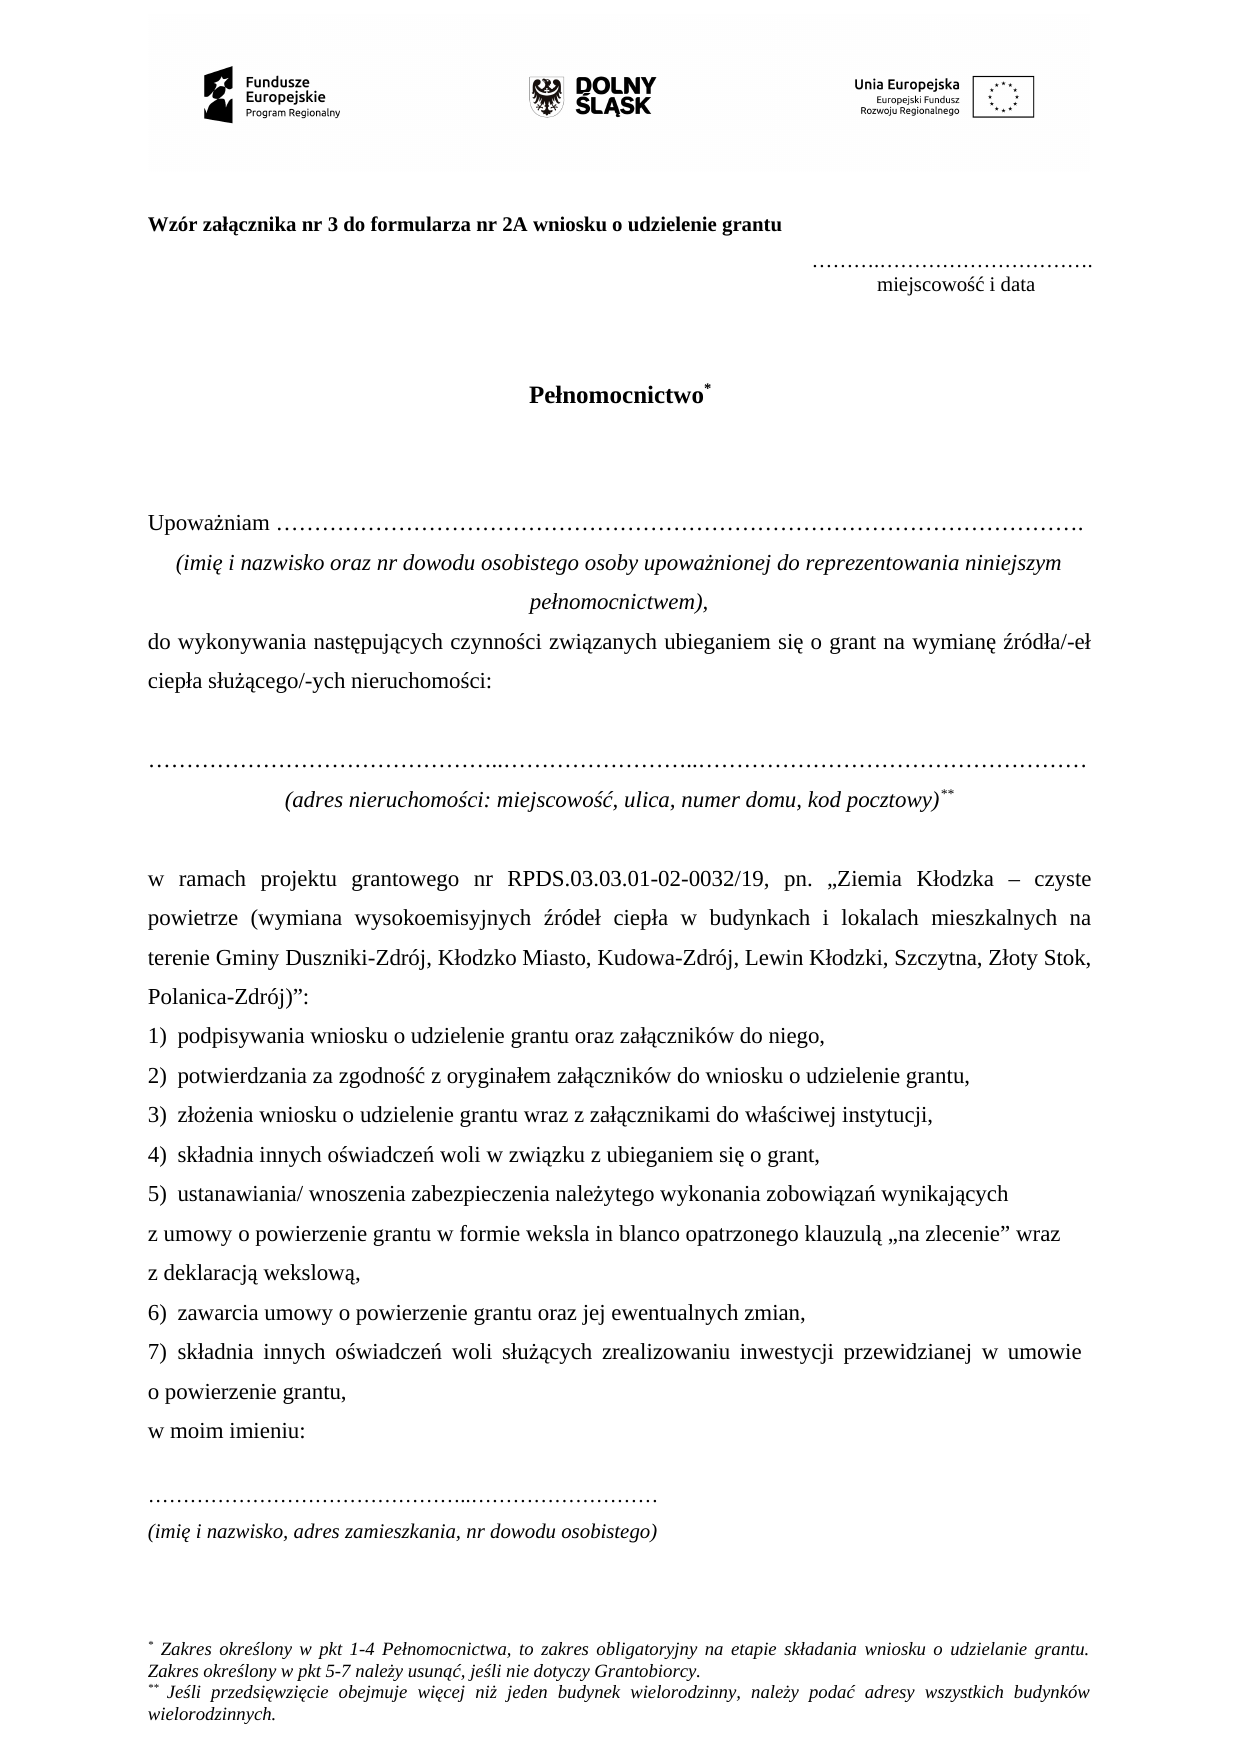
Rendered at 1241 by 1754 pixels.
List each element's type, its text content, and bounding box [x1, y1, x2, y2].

list potwierdzania za zgodność z oryginałem załączników do wniosku o udzielenie grantu, [148, 1062, 1093, 1088]
text do wykonywania następujących czynności związanych ubieganiem się o grant na wymianę źródła/-eł ciepła służącego/-ych nieruchomości: [148, 628, 1093, 694]
text Upoważniam ……………………………………………………………………………………………. [148, 509, 1093, 536]
list składnia innych oświadczeń woli w związku z ubieganiem się o grant, [148, 1141, 1093, 1167]
list złożenia wniosku o udzielenie grantu wraz z załącznikami do właściwej instytucji, [148, 1102, 1093, 1128]
list składnia innych oświadczeń woli służących zrealizowaniu inwestycji przewidzianej w umowie o powierzenie grantu, [148, 1338, 1093, 1404]
text ……….…………………………. [148, 248, 1093, 272]
text ………………………………………..……………………..…………………………………………… [148, 746, 1093, 773]
list zawarcia umowy o powierzenie grantu oraz jej ewentualnych zmian, [148, 1299, 1093, 1325]
text w ramach projektu grantowego nr RPDS.03.03.01-02-0032/19, pn. „Ziemia Kłodzka – czyste powietrze (wymiana wysokoemisyjnych źródeł ciepła w budynkach i lokalach mieszkalnych na terenie Gminy Duszniki-Zdrój, Kłodzko Miasto, Kudowa-Zdrój, Lewin Kłodzki, Szczytna, Złoty Stok, Polanica-Zdrój)”: [148, 865, 1093, 1009]
text (imię i nazwisko, adres zamieszkania, nr dowodu osobistego) [148, 1519, 1093, 1543]
list podpisywania wniosku o udzielenie grantu oraz załączników do niego, [148, 1023, 1093, 1049]
text miejscowość i data [148, 272, 1093, 296]
text w moim imieniu: [148, 1417, 1093, 1444]
list ustanawiania/ wnoszenia zabezpieczenia należytego wykonania zobowiązań wynikających z umowy o powierzenie grantu w formie weksla in blanco opatrzonego klauzulą „na zlecenie” wraz z deklaracją wekslową, [148, 1181, 1093, 1286]
text (imię i nazwisko oraz nr dowodu osobistego osoby upoważnionej do reprezentowania niniejszym pełnomocnictwem), [148, 549, 1093, 615]
text (adres nieruchomości: miejscowość, ulica, numer domu, kod pocztowy)** [148, 786, 1093, 812]
picture [147, 14, 1091, 172]
text Pełnomocnictwo* [148, 380, 1093, 409]
text Wzór załącznika nr 3 do formularza nr 2A wniosku o udzielenie grantu [148, 212, 1093, 236]
text ………………………………………..……………………… [148, 1483, 1093, 1507]
